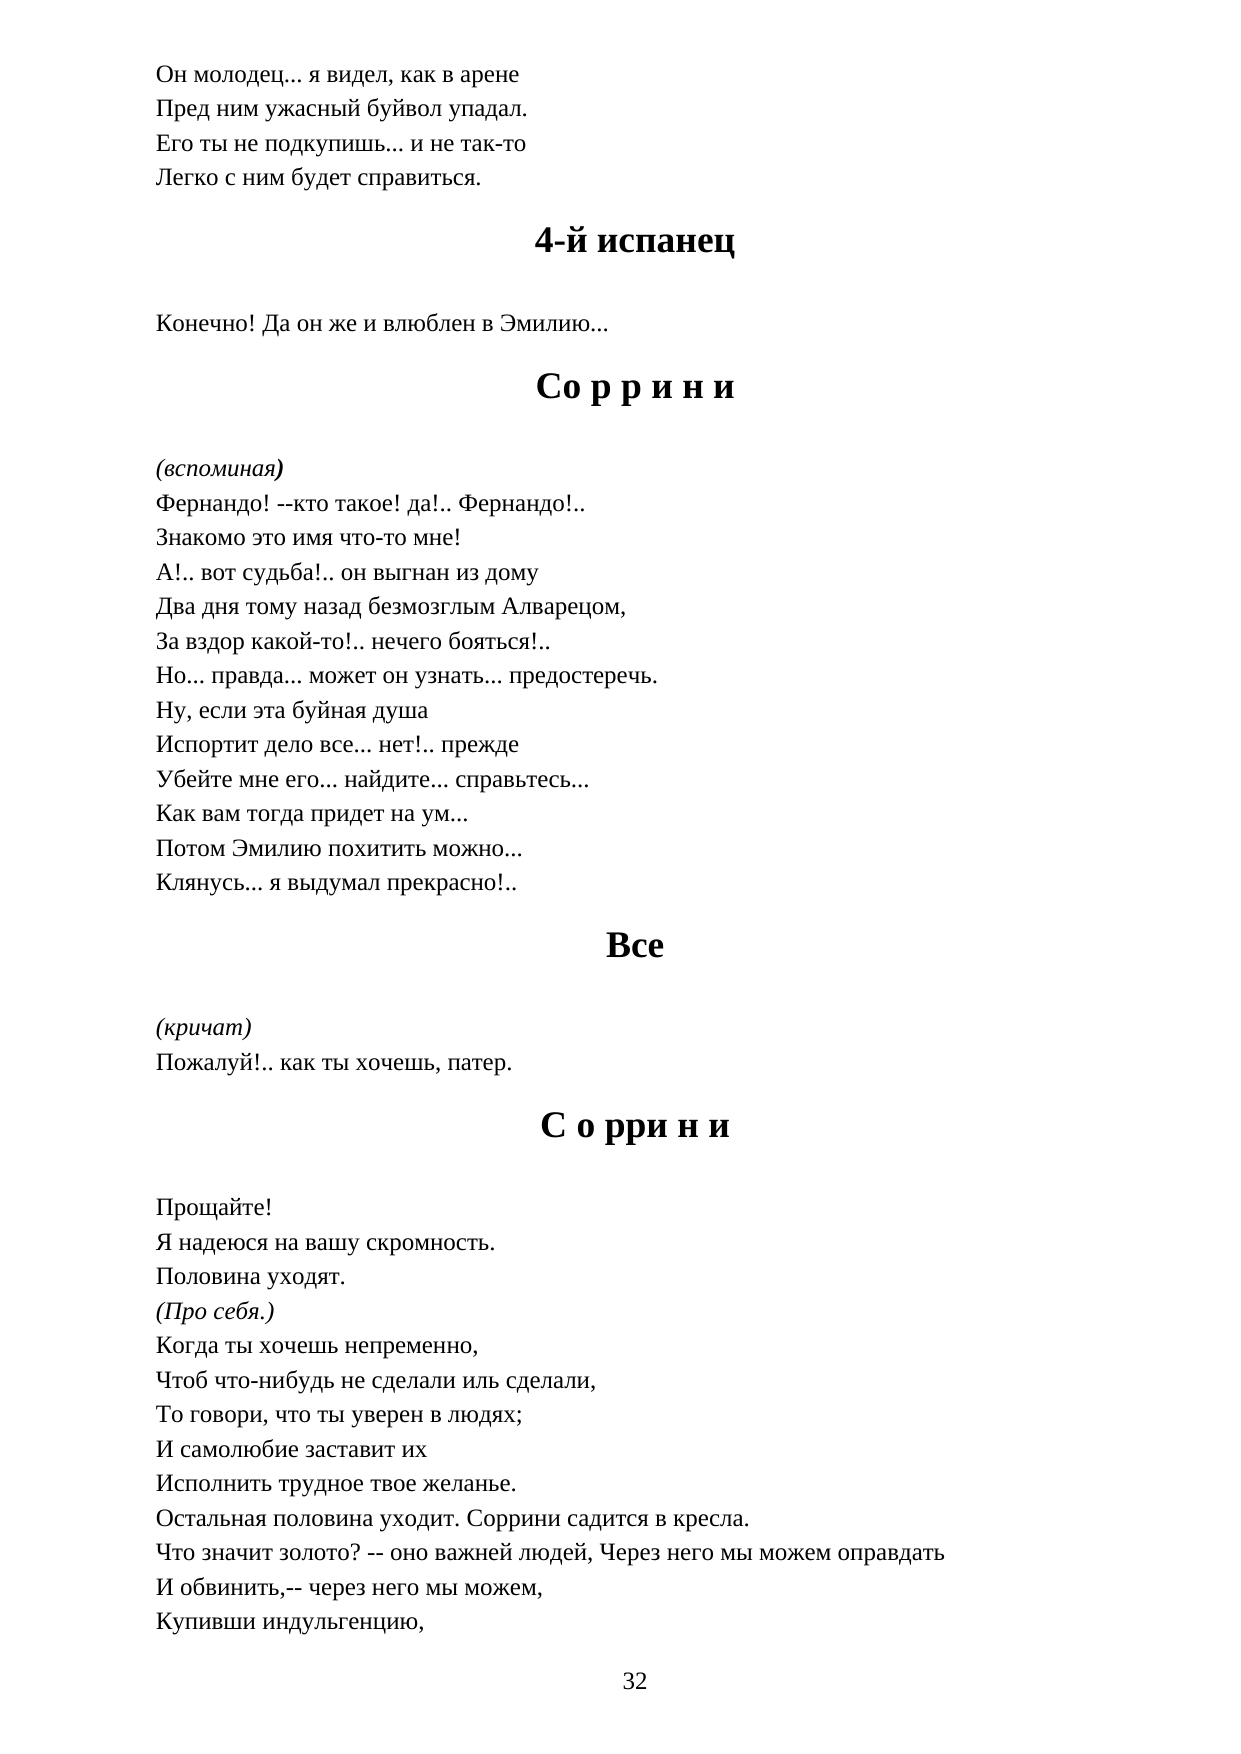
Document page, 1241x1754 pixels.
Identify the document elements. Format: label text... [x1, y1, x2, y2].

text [118, 59, 1152, 191]
subtitle 4-й испанец [118, 218, 1152, 261]
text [118, 1158, 1152, 1635]
subtitle С о рри н и [118, 1102, 1152, 1145]
text Конечно! Да он же и влюблен в Эмилию... [118, 273, 1152, 337]
subtitle Все [118, 922, 1152, 966]
subtitle Со р р и н и [118, 363, 1152, 406]
text (вспоминая) Фернандо! --кто такое! да!.. Фернандо!.. Знакомо это имя что-то мне! А!.. вот судьба!.. он выгнан из дому Два дня тому назад безмозглым Алварецом, За вздор какой-то!.. нечего бояться!.. Но... правда... может он узнать... предостеречь. Ну, если эта буйная душа Испортит дело все... нет!.. прежде Убейте мне его... найдите... справьтесь... Как вам тогда придет на ум... Потом Эмилию похитить можно... Клянусь... я выдумал прекрасно!.. [118, 419, 1152, 896]
text (кричат) Пожалуй!.. как ты хочешь, патер. [118, 978, 1152, 1076]
